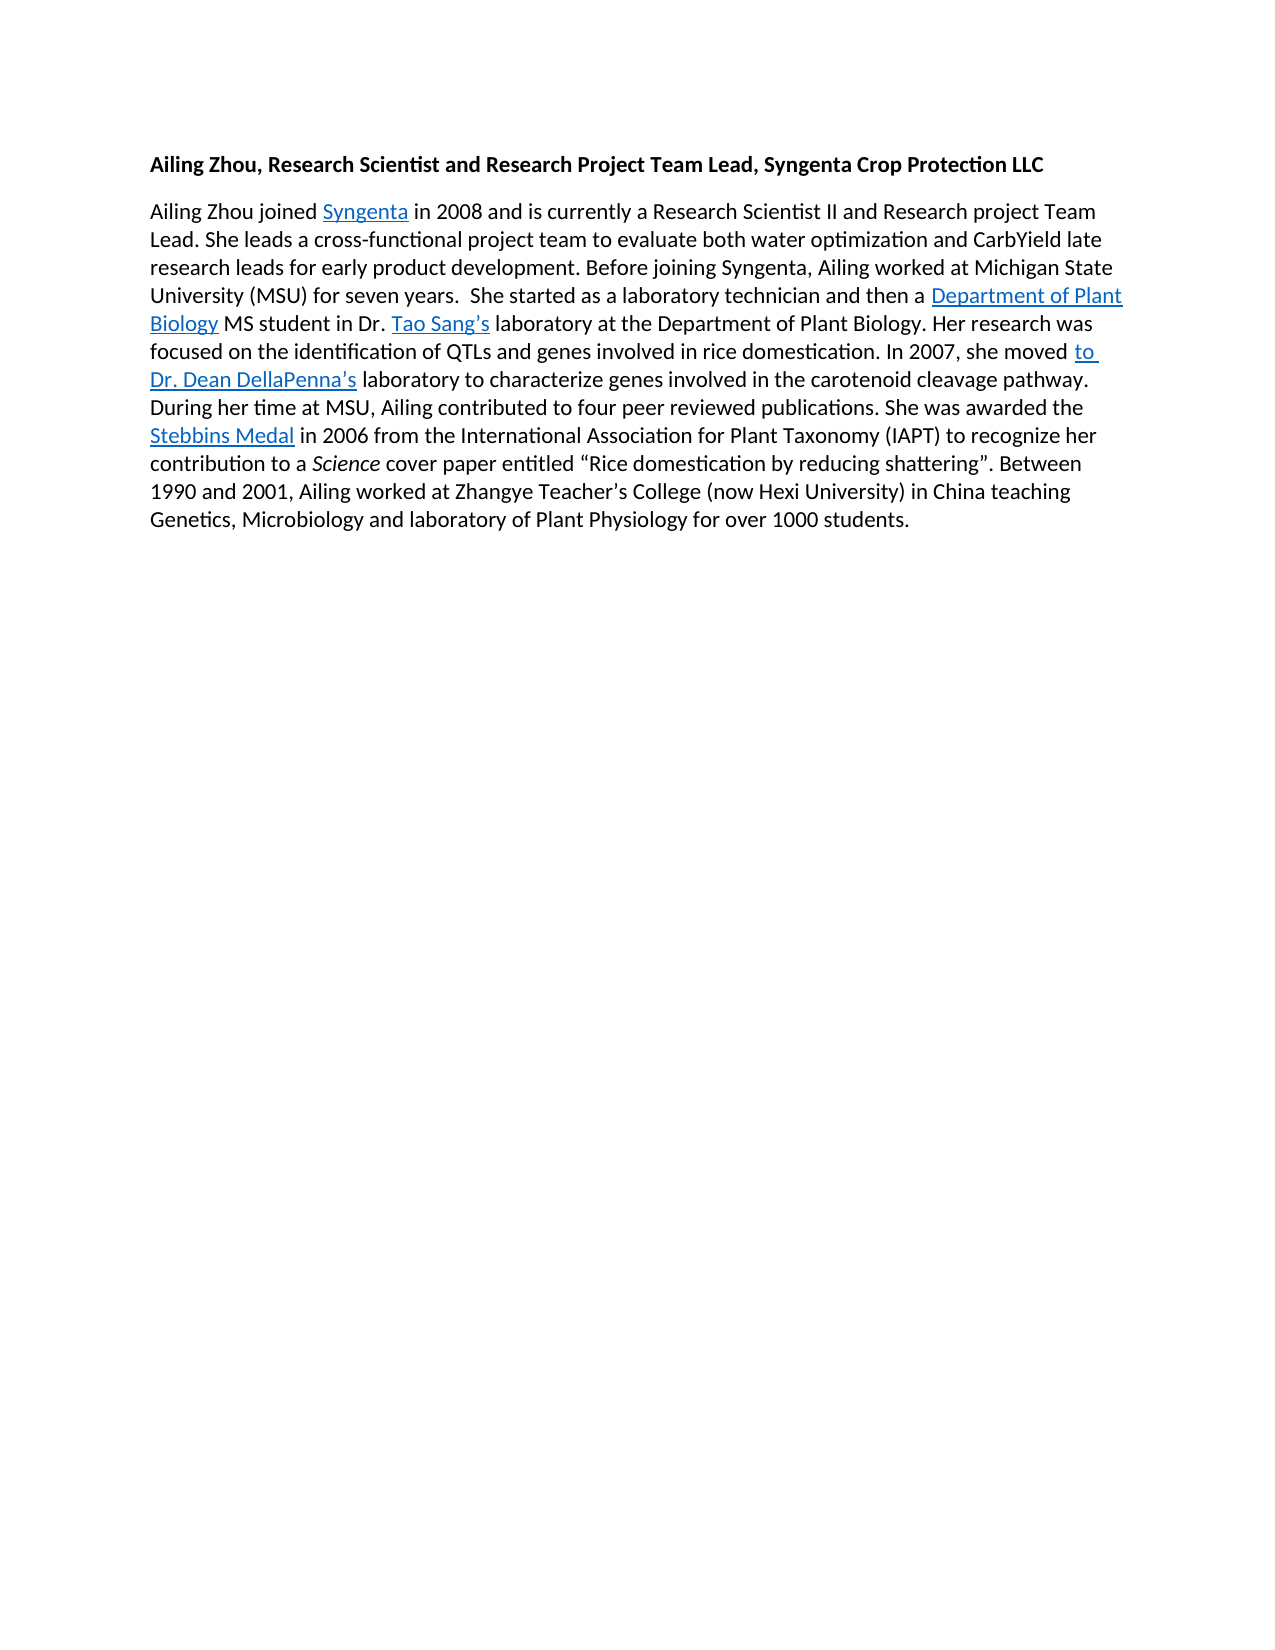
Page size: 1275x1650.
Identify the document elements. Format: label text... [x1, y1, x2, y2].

text Ailing Zhou joined Syngenta in 2008 and is currently a Research Scientist II and Research project Team Lead. She leads a cross-functional project team to evaluate both water optimization and CarbYield late research leads for early product development. Before joining Syngenta, Ailing worked at Michigan State University (MSU) for seven years. She started as a laboratory technician and then a Department of Plant Biology MS student in Dr. Tao Sang’s laboratory at the Department of Plant Biology. Her research was focused on the identification of QTLs and genes involved in rice domestication. In 2007, she moved to Dr. Dean DellaPenna’s laboratory to characterize genes involved in the carotenoid cleavage pathway. During her time at MSU, Ailing contributed to four peer reviewed publications. She was awarded the Stebbins Medal in 2006 from the International Association for Plant Taxonomy (IAPT) to recognize her contribution to a Science cover paper entitled “Rice domestication by reducing shattering”. Between 1990 and 2001, Ailing worked at Zhangye Teacher’s College (now Hexi University) in China teaching Genetics, Microbiology and laboratory of Plant Physiology for over 1000 students. [150, 197, 1125, 533]
text Ailing Zhou, Research Scientist and Research Project Team Lead, Syngenta Crop Protection LLC [150, 150, 1125, 178]
